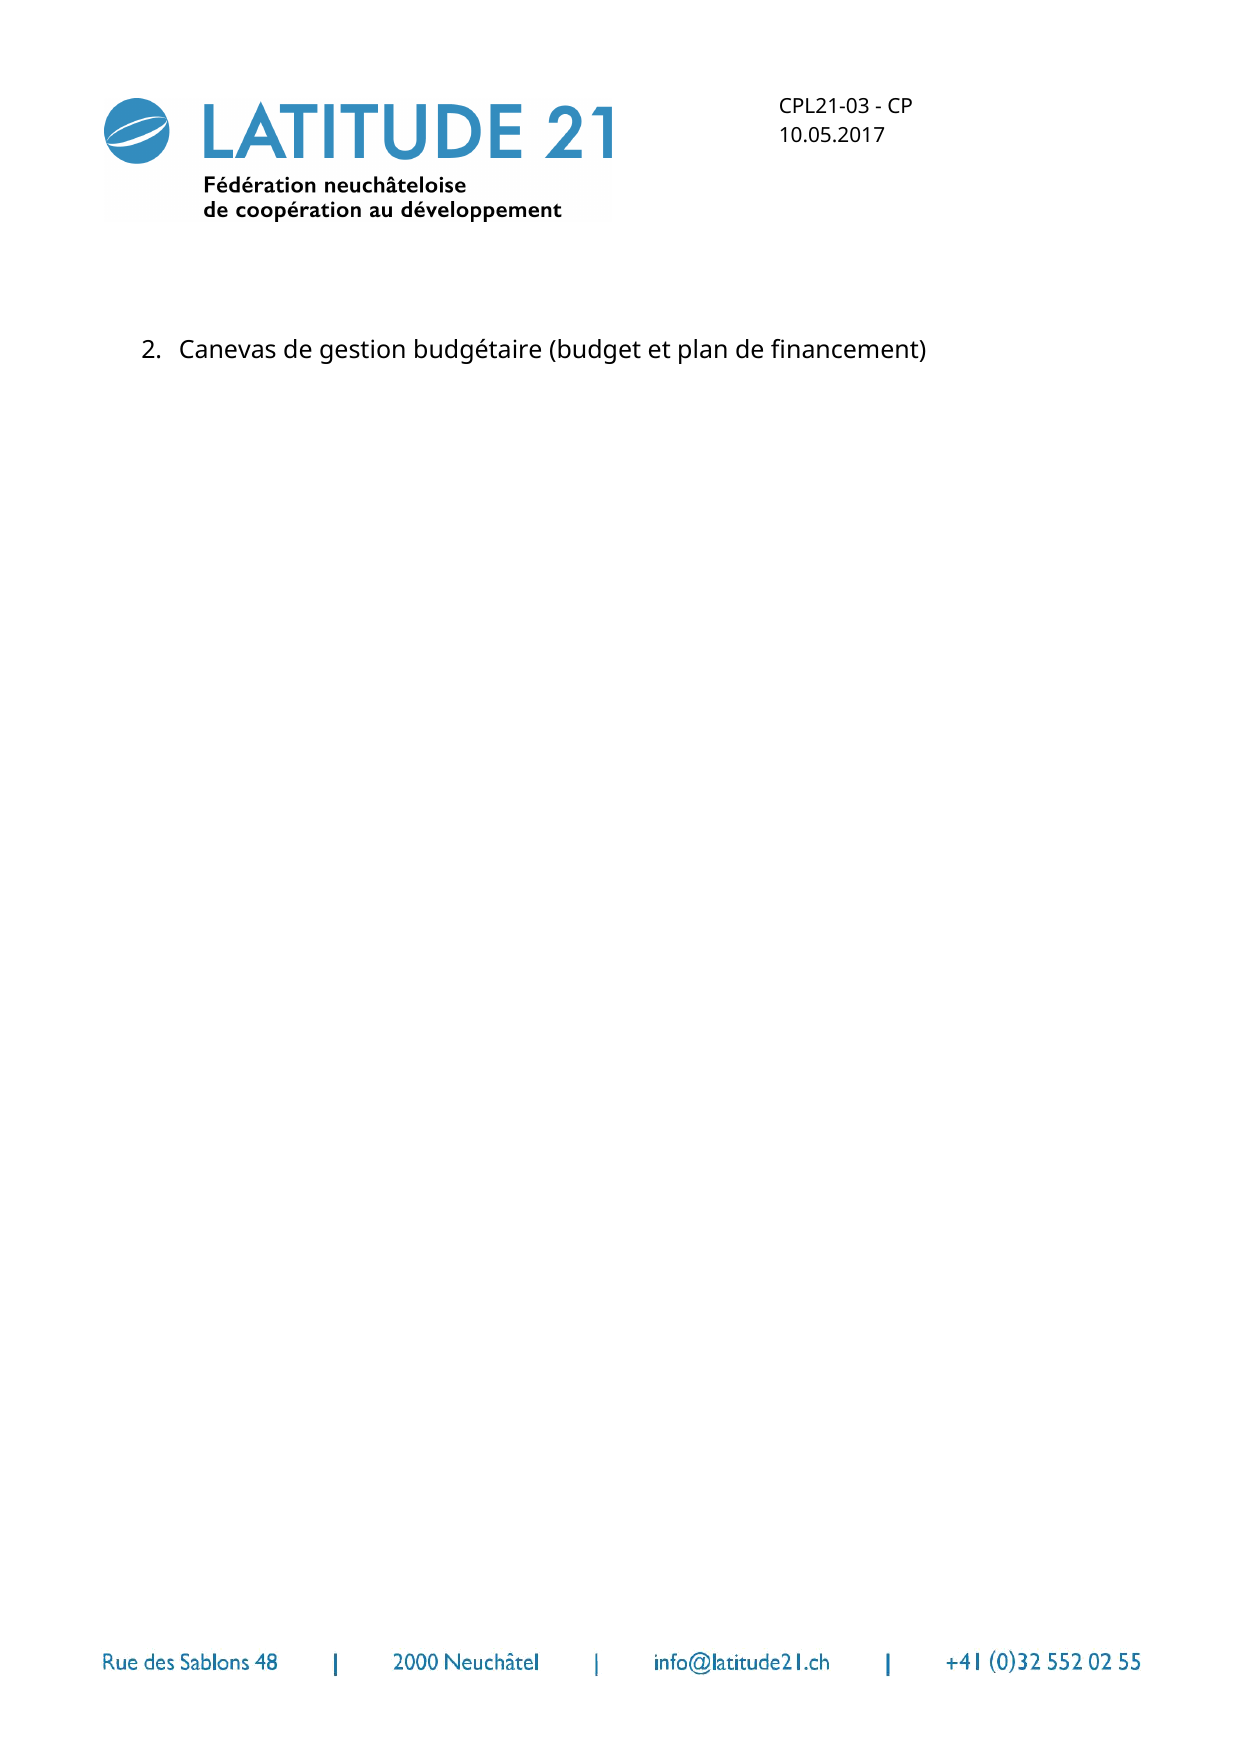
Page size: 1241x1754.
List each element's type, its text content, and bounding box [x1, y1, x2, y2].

list Canevas de gestion budgétaire (budget et plan de financement) [141, 332, 1138, 366]
picture [101, 1648, 1142, 1677]
picture [104, 98, 612, 222]
